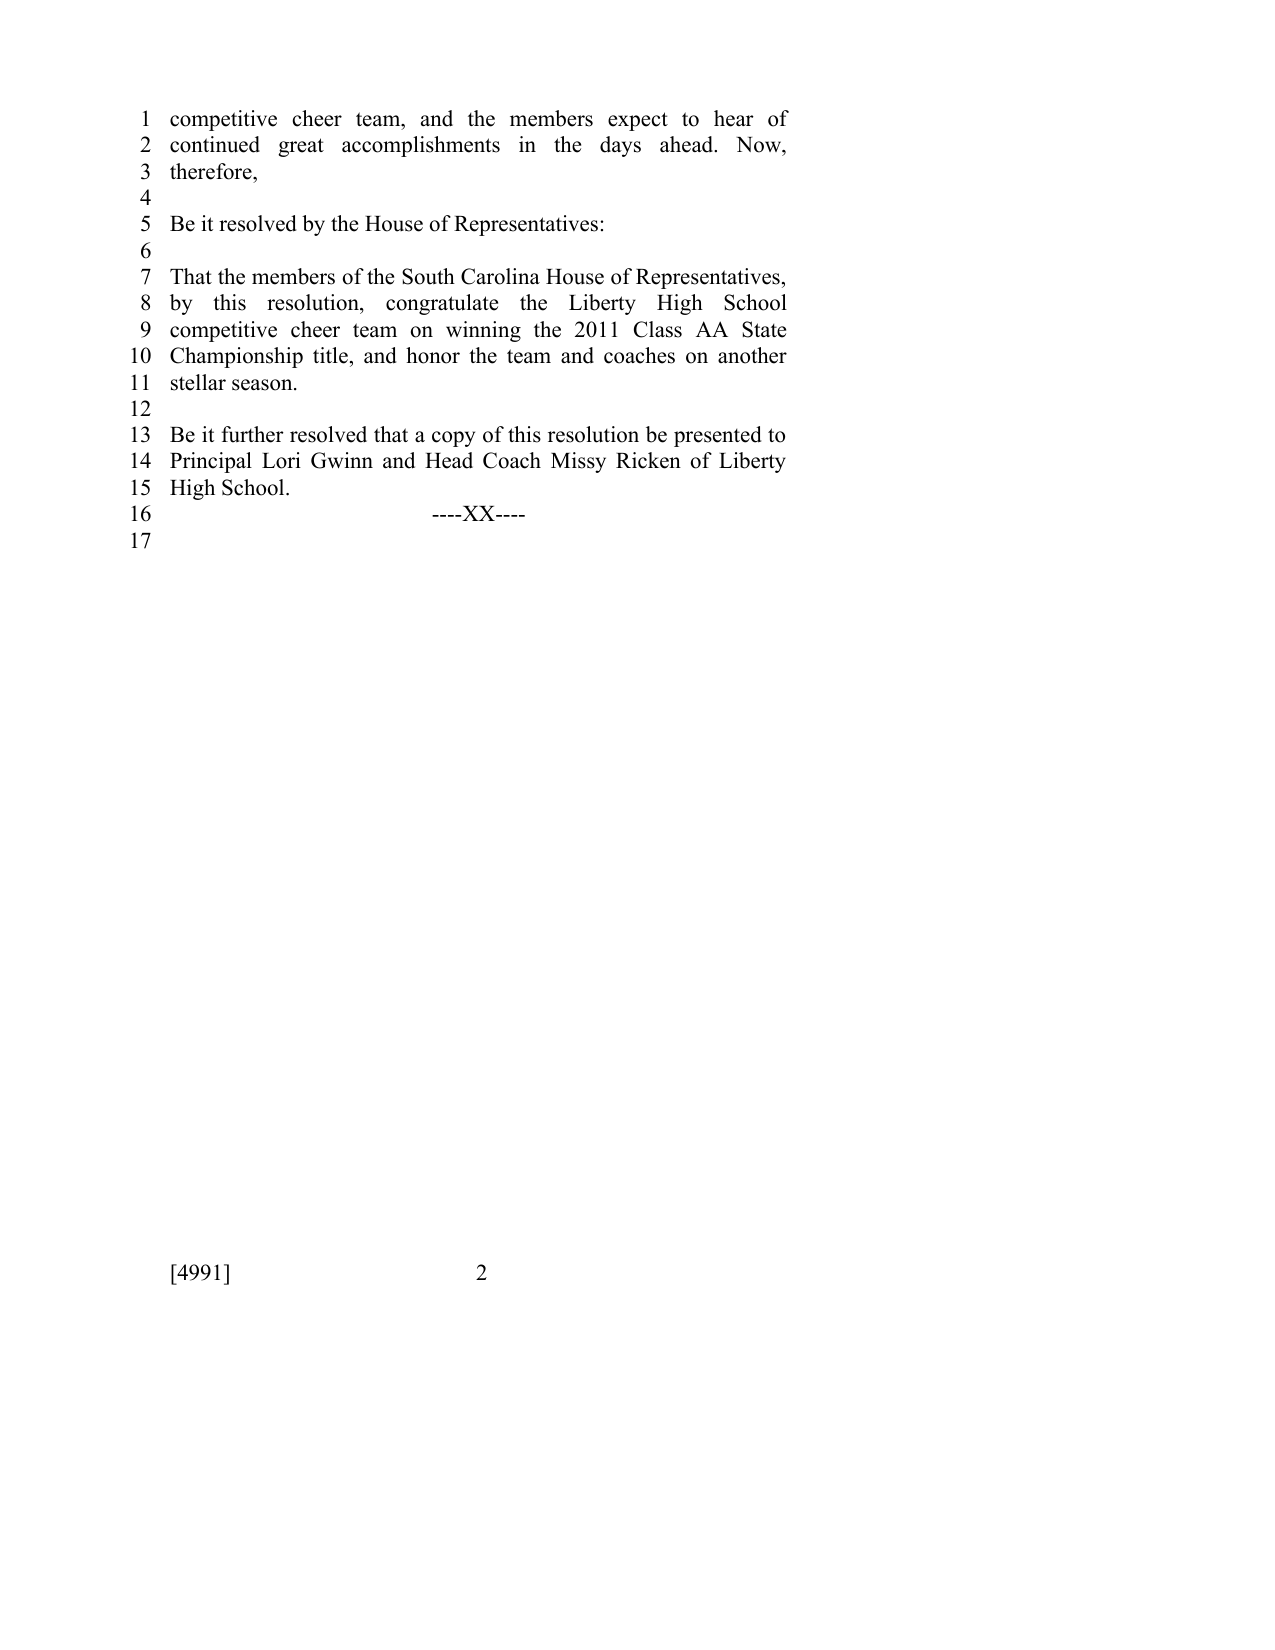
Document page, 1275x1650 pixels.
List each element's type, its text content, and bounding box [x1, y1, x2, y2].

text Be it further resolved that a copy of this resolution be presented to Principal Lori Gwinn and Head Coach Missy Ricken of Liberty High School. [169, 421, 787, 500]
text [169, 105, 787, 184]
text Be it resolved by the House of Representatives: [169, 210, 787, 237]
text That the members of the South Carolina House of Representatives, by this resolution, congratulate the Liberty High School competitive cheer team on winning the 2011 Class AA State Championship title, and honor the team and coaches on another stellar season. [169, 263, 787, 395]
text ----XX---- [169, 500, 787, 527]
